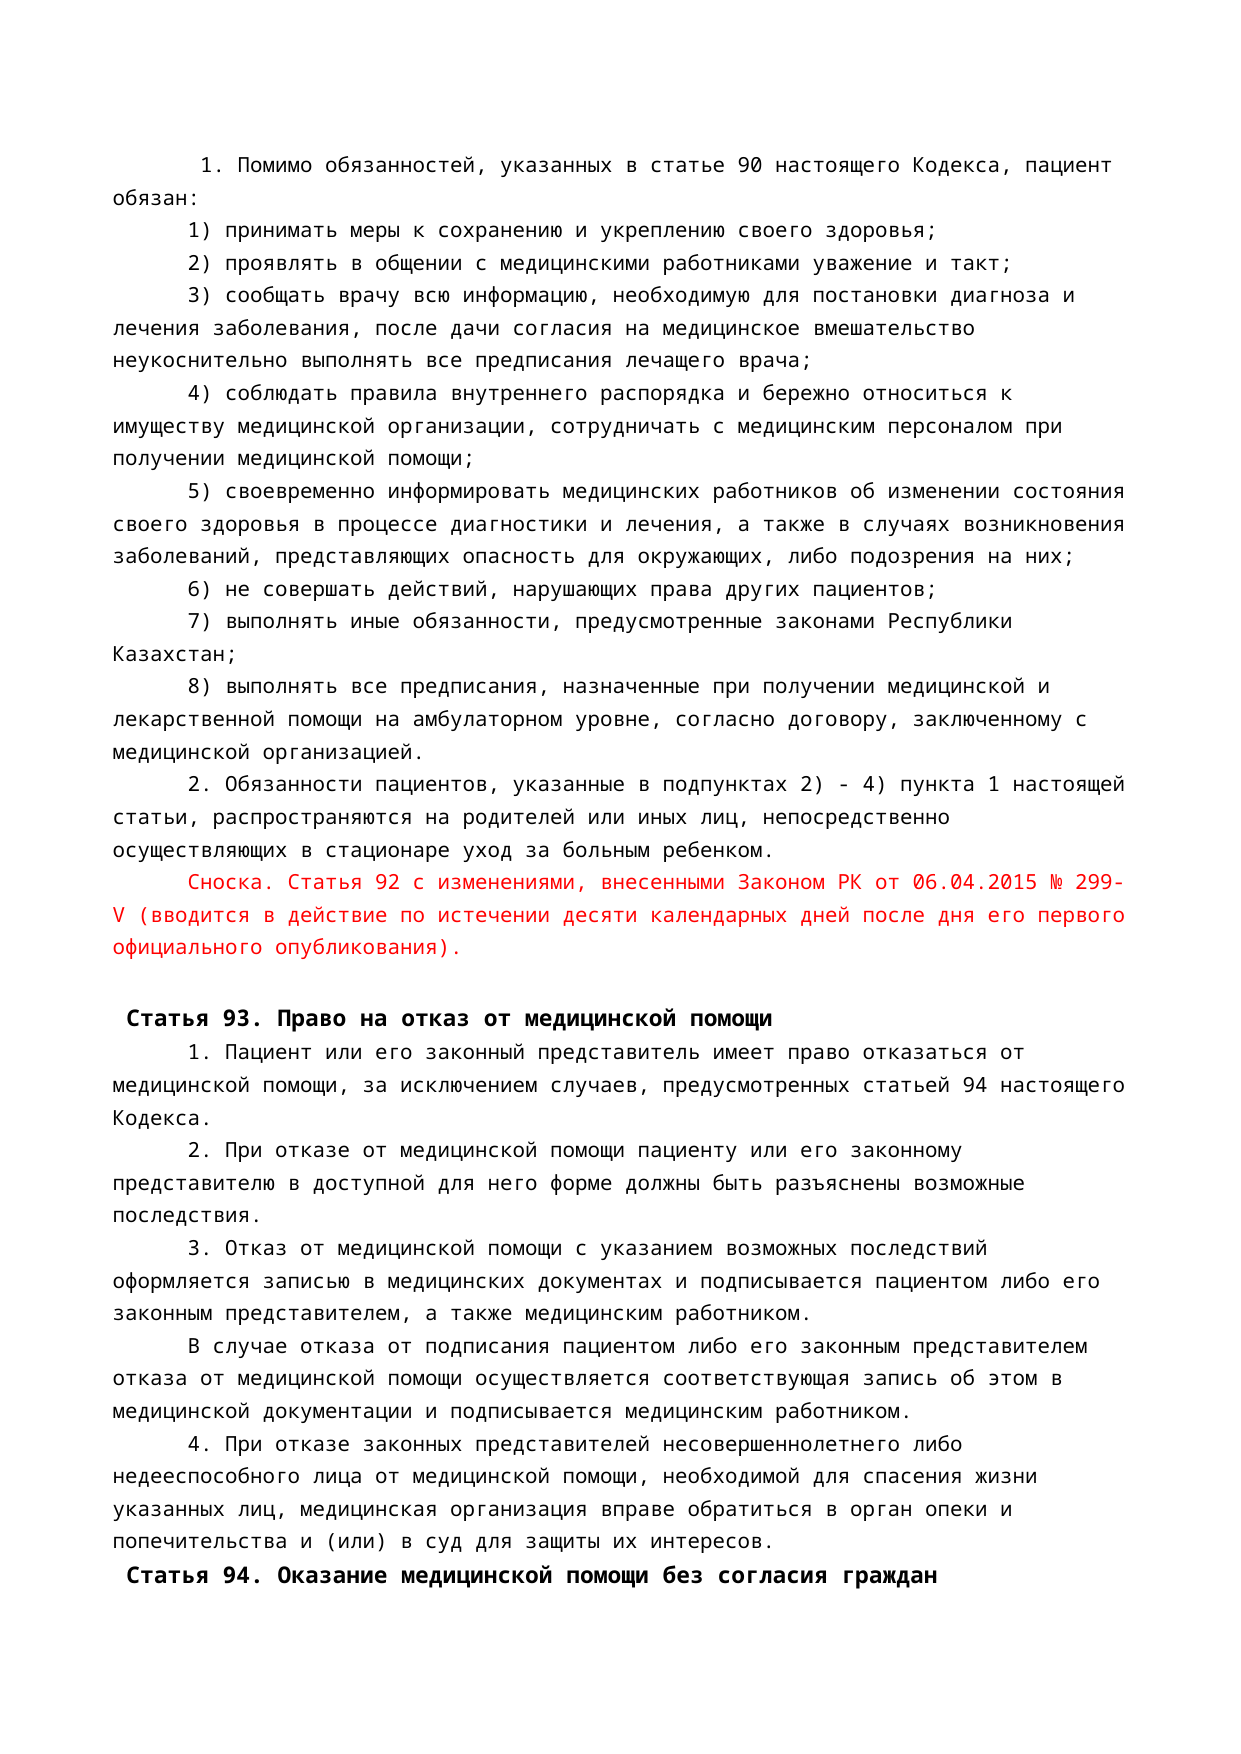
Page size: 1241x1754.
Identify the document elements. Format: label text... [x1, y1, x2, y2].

text 2. Обязанности пациентов, указанные в подпунктах 2) - 4) пункта 1 настоящей статьи, распространяются на родителей или иных лиц, непосредственно осуществляющих в стационаре уход за больным ребенком. [112, 769, 1128, 863]
text 7) выполнять иные обязанности, предусмотренные законами Республики Казахстан; [112, 606, 1128, 667]
text 2) проявлять в общении с медицинскими работниками уважение и такт; [112, 248, 1128, 276]
text 1. Пациент или его законный представитель имеет право отказаться от медицинской помощи, за исключением случаев, предусмотренных статьей 94 настоящего Кодекса. [112, 1037, 1128, 1131]
text 4. При отказе законных представителей несовершеннолетнего либо недееспособного лица от медицинской помощи, необходимой для спасения жизни указанных лиц, медицинская организация вправе обратиться в орган опеки и попечительства и (или) в суд для защиты их интересов. [112, 1429, 1128, 1555]
text 1. Помимо обязанностей, указанных в статье 90 настоящего Кодекса, пациент обязан: [112, 150, 1128, 211]
text Статья 94. Оказание медицинской помощи без согласия граждан [112, 1559, 1128, 1590]
text 2. При отказе от медицинской помощи пациенту или его законному представителю в доступной для него форме должны быть разъяснены возможные последствия. [112, 1135, 1128, 1229]
text Сноска. Статья 92 с изменениями, внесенными Законом РК от 06.04.2015 № 299-V (вводится в действие по истечении десяти календарных дней после дня его первого официального опубликования). [112, 867, 1128, 997]
text 4) соблюдать правила внутреннего распорядка и бережно относиться к имуществу медицинской организации, сотрудничать с медицинским персоналом при получении медицинской помощи; [112, 378, 1128, 472]
text Статья 93. Право на отказ от медицинской помощи [112, 1002, 1128, 1033]
text 3) сообщать врачу всю информацию, необходимую для постановки диагноза и лечения заболевания, после дачи согласия на медицинское вмешательство неукоснительно выполнять все предписания лечащего врача; [112, 280, 1128, 374]
text 6) не совершать действий, нарушающих права других пациентов; [112, 574, 1128, 602]
text В случае отказа от подписания пациентом либо его законным представителем отказа от медицинской помощи осуществляется соответствующая запись об этом в медицинской документации и подписывается медицинским работником. [112, 1331, 1128, 1424]
text 3. Отказ от медицинской помощи с указанием возможных последствий оформляется записью в медицинских документах и подписывается пациентом либо его законным представителем, а также медицинским работником. [112, 1233, 1128, 1327]
text 1) принимать меры к сохранению и укреплению своего здоровья; [112, 215, 1128, 244]
text 5) своевременно информировать медицинских работников об изменении состояния своего здоровья в процессе диагностики и лечения, а также в случаях возникновения заболеваний, представляющих опасность для окружающих, либо подозрения на них; [112, 476, 1128, 570]
text 8) выполнять все предписания, назначенные при получении медицинской и лекарственной помощи на амбулаторном уровне, согласно договору, заключенному с медицинской организацией. [112, 672, 1128, 765]
